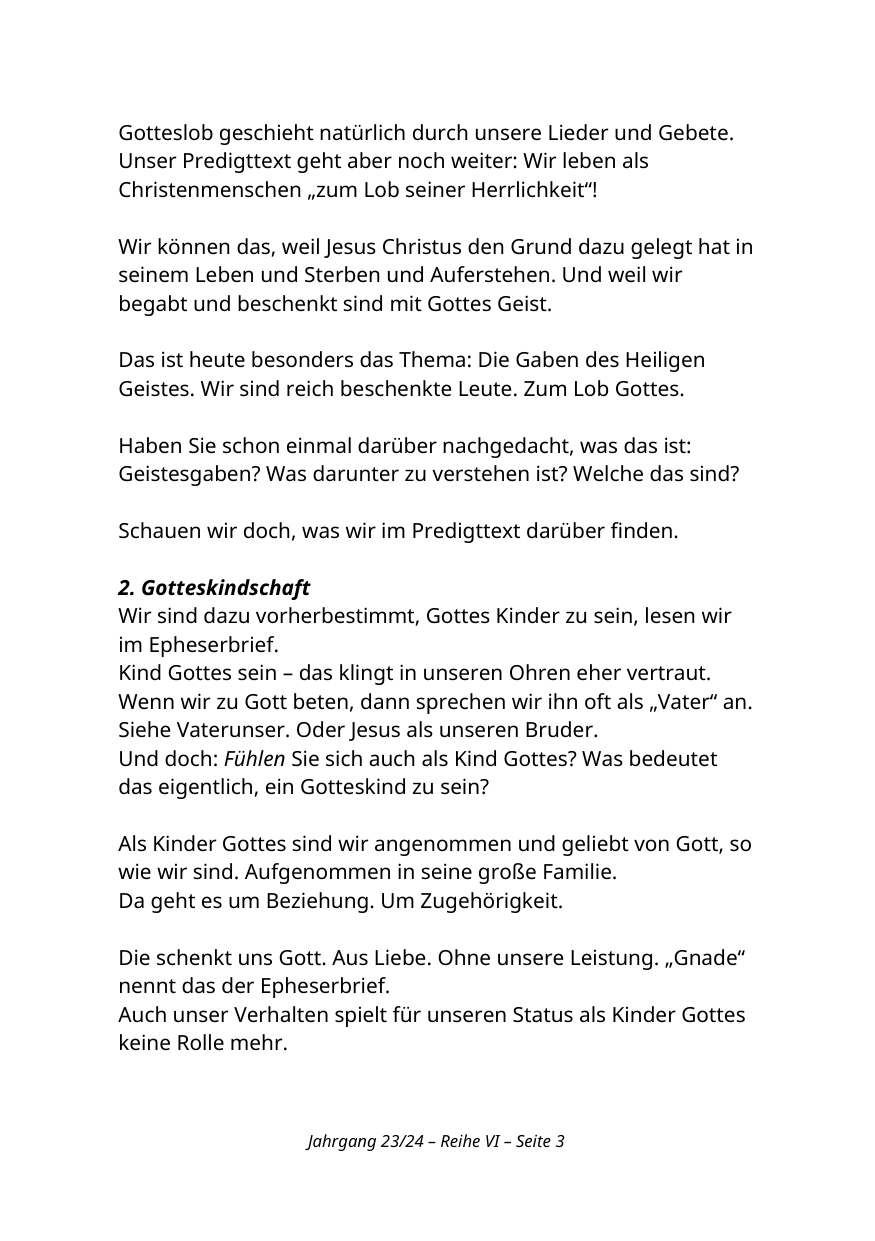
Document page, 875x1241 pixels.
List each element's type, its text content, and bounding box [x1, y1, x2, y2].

text Wir sind dazu vorherbestimmt, Gottes Kinder zu sein, lesen wir im Epheserbrief. Kind Gottes sein – das klingt in unseren Ohren eher vertraut. Wenn wir zu Gott beten, dann sprechen wir ihn oft als „Vater“ an. Siehe Vaterunser. Oder Jesus als unseren Bruder. Und doch: Fühlen Sie sich auch als Kind Gottes? Was bedeutet das eigentlich, ein Gotteskind zu sein? [118, 602, 756, 801]
text Schauen wir doch, was wir im Predigttext darüber finden. [118, 516, 756, 545]
text Die schenkt uns Gott. Aus Liebe. Ohne unsere Leistung. „Gnade“ nennt das der Epheserbrief. Auch unser Verhalten spielt für unseren Status als Kinder Gottes keine Rolle mehr. [118, 943, 756, 1057]
text Wir können das, weil Jesus Christus den Grund dazu gelegt hat in seinem Leben und Sterben und Auferstehen. Und weil wir begabt und beschenkt sind mit Gottes Geist. [118, 232, 756, 317]
text Das ist heute besonders das Thema: Die Gaben des Heiligen Geistes. Wir sind reich beschenkte Leute. Zum Lob Gottes. [118, 346, 756, 402]
text Haben Sie schon einmal darüber nachgedacht, was das ist: Geistesgaben? Was darunter zu verstehen ist? Welche das sind? [118, 431, 756, 488]
text Als Kinder Gottes sind wir angenommen und geliebt von Gott, so wie wir sind. Aufgenommen in seine große Familie. Da geht es um Beziehung. Um Zugehörigkeit. [118, 829, 756, 914]
text 2. Gotteskindschaft [118, 573, 756, 602]
text Gotteslob geschieht natürlich durch unsere Lieder und Gebete. Unser Predigttext geht aber noch weiter: Wir leben als Christenmenschen „zum Lob seiner Herrlichkeit“! [118, 118, 756, 203]
